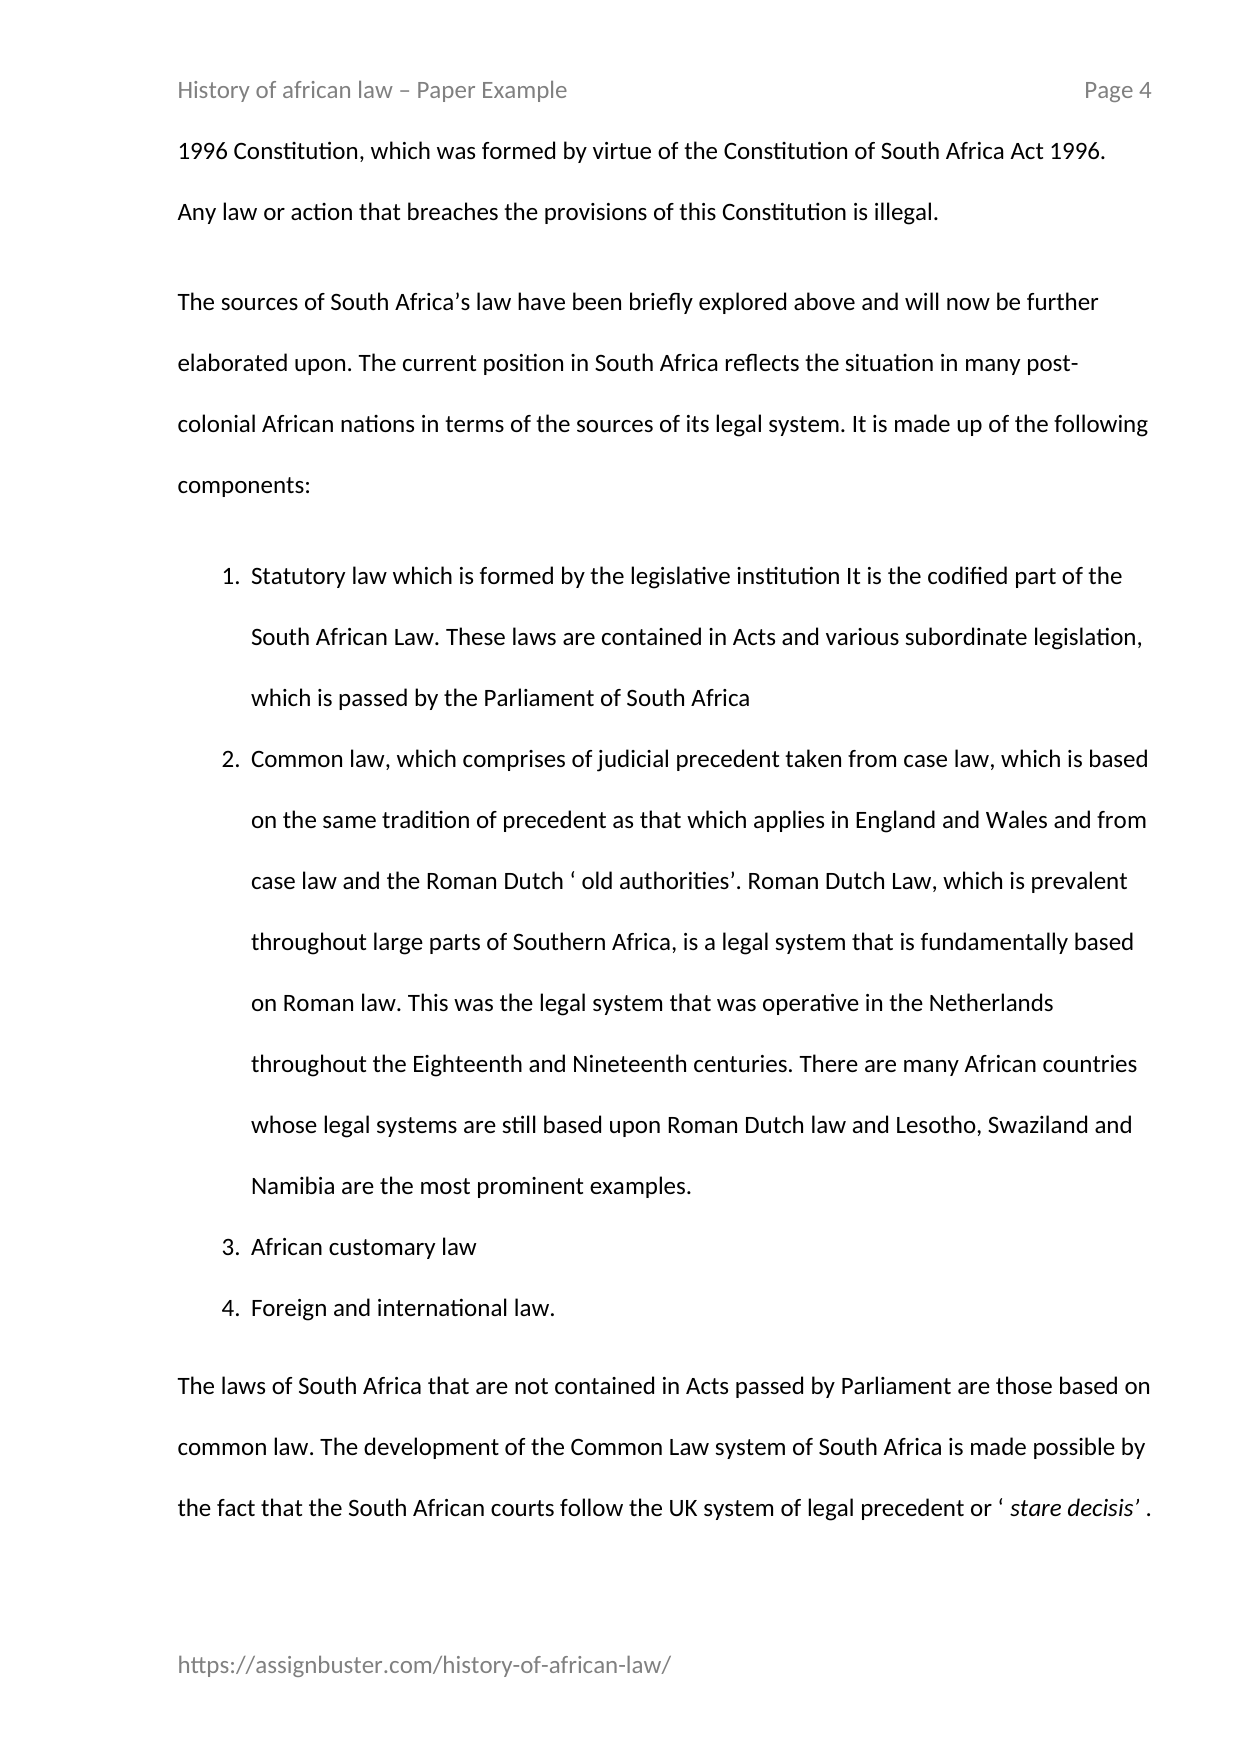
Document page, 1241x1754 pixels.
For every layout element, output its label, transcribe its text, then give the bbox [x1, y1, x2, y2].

text The laws of South Africa that are not contained in Acts passed by Parliament are those based on common law. The development of the Common Law system of South Africa is made possible by the fact that the South African courts follow the UK system of legal precedent or ‘ stare decisis’ . [177, 1370, 1152, 1523]
text The sources of South Africa’s law have been briefly explored above and will now be further elaborated upon. The current position in South Africa reflects the situation in many post-colonial African nations in terms of the sources of its legal system. It is made up of the following components: [177, 286, 1152, 500]
list African customary law [221, 1231, 1152, 1262]
list Statutory law which is formed by the legislative institution It is the codified part of the South African Law. These laws are contained in Acts and various subordinate legislation, which is passed by the Parliament of South Africa [221, 560, 1152, 713]
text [177, 135, 1152, 226]
list Common law, which comprises of judicial precedent taken from case law, which is based on the same tradition of precedent as that which applies in England and Wales and from case law and the Roman Dutch ‘ old authorities’. Roman Dutch Law, which is prevalent throughout large parts of Southern Africa, is a legal system that is fundamentally based on Roman law. This was the legal system that was operative in the Netherlands throughout the Eighteenth and Nineteenth centuries. There are many African countries whose legal systems are still based upon Roman Dutch law and Lesotho, Swaziland and Namibia are the most prominent examples. [221, 743, 1152, 1201]
list Foreign and international law. [221, 1292, 1152, 1323]
